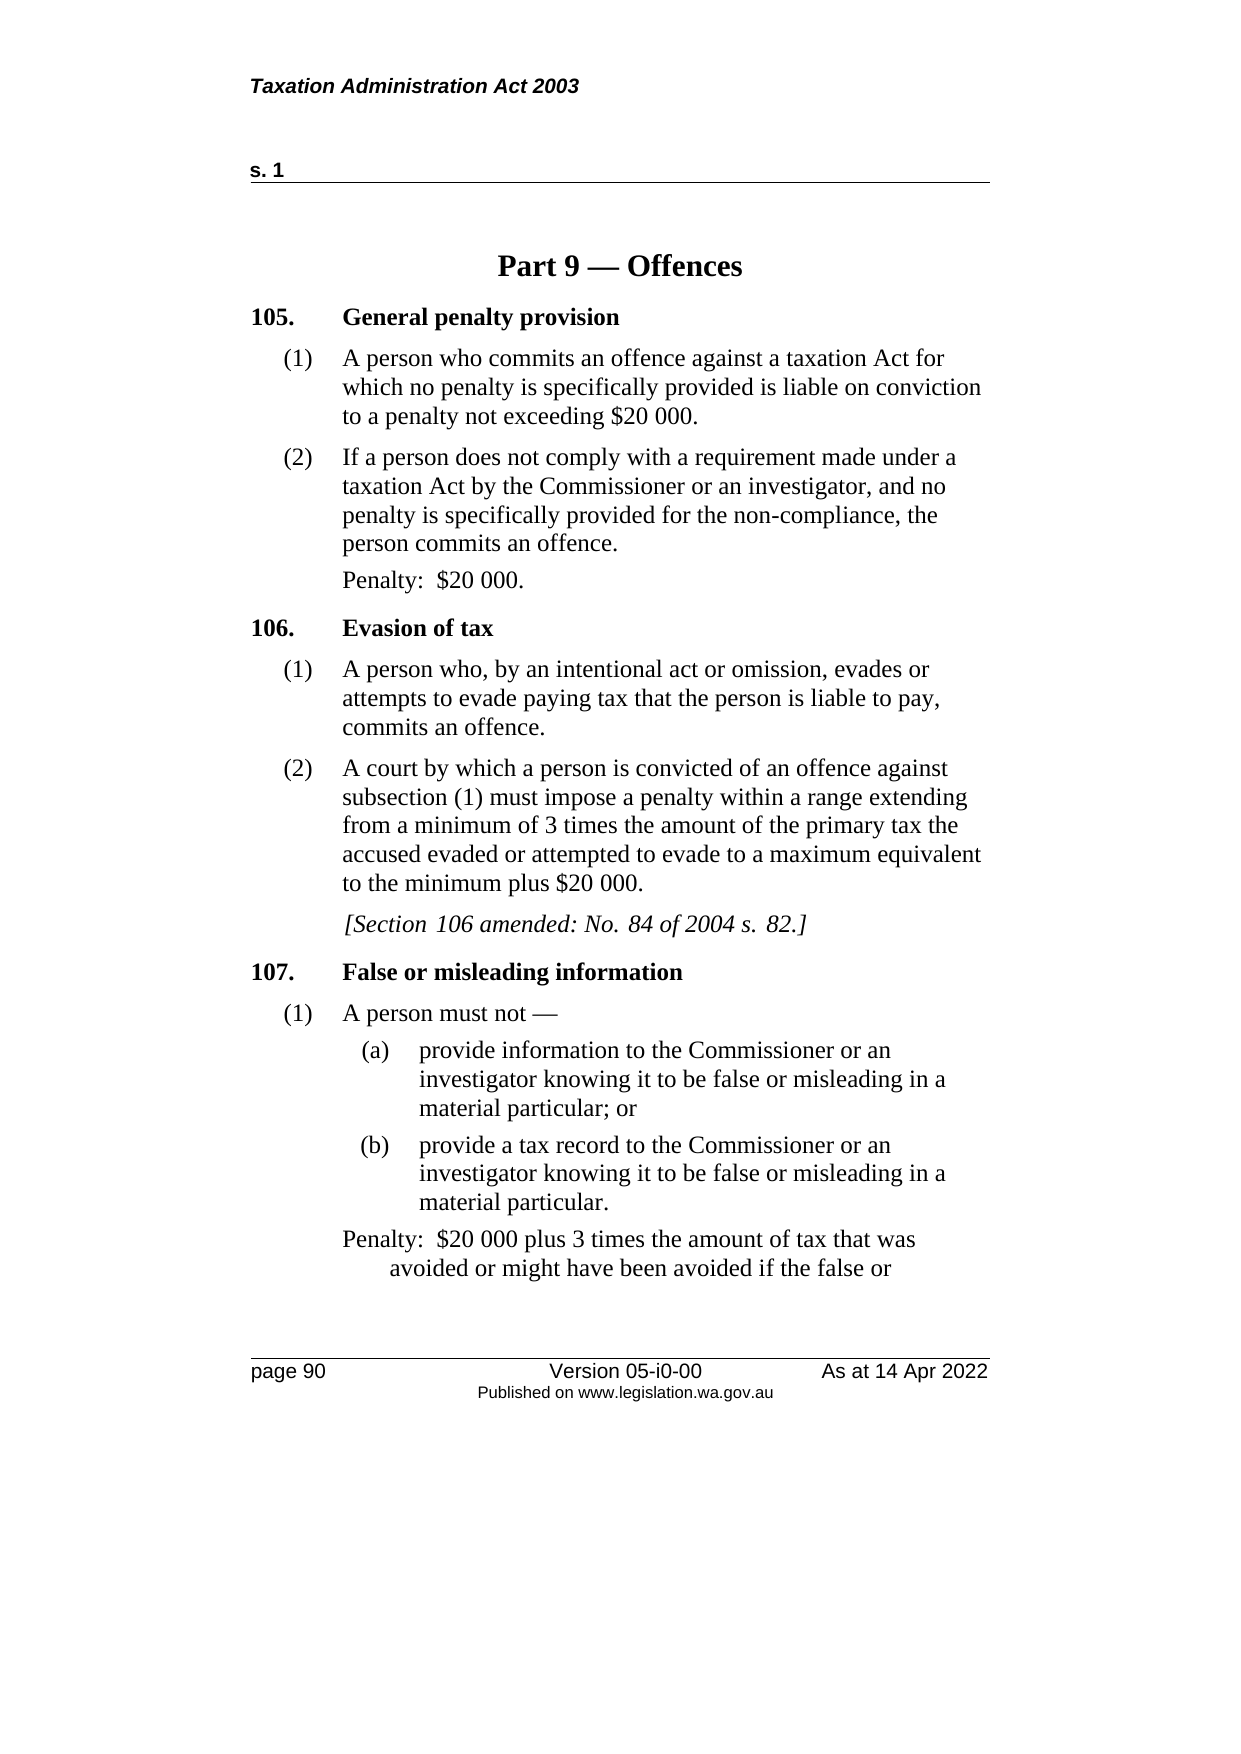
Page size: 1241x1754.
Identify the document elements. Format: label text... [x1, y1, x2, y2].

subtitle 105. General penalty provision [251, 302, 990, 331]
text [Section 106 amended: No. 84 of 2004 s. 82.] [251, 909, 990, 938]
subtitle Part 9 — Offences [251, 247, 990, 283]
text (b) provide a tax record to the Commissioner or an investigator knowing it to be false or misleading in a material particular. [251, 1130, 990, 1216]
subtitle 106. Evasion of tax [251, 613, 990, 642]
text Penalty: $20 000. [251, 566, 990, 594]
subtitle 107. False or misleading information [251, 957, 990, 986]
text (2) If a person does not comply with a requirement made under a taxation Act by the Commissioner or an investigator, and no penalty is specifically provided for the non-compliance, the person commits an offence. [251, 442, 990, 557]
text (2) A court by which a person is convicted of an offence against subsection (1) must impose a penalty within a range extending from a minimum of 3 times the amount of the primary tax the accused evaded or attempted to evade to a maximum equivalent to the minimum plus $20 000. [251, 753, 990, 897]
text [251, 1224, 990, 1282]
text (a) provide information to the Commissioner or an investigator knowing it to be false or misleading in a material particular; or [251, 1035, 990, 1121]
text (1) A person who, by an intentional act or omission, evades or attempts to evade paying tax that the person is liable to pay, commits an offence. [251, 654, 990, 741]
text (1) A person who commits an offence against a taxation Act for which no penalty is specifically provided is liable on conviction to a penalty not exceeding $20 000. [251, 343, 990, 430]
text (1) A person must not — [251, 998, 990, 1027]
